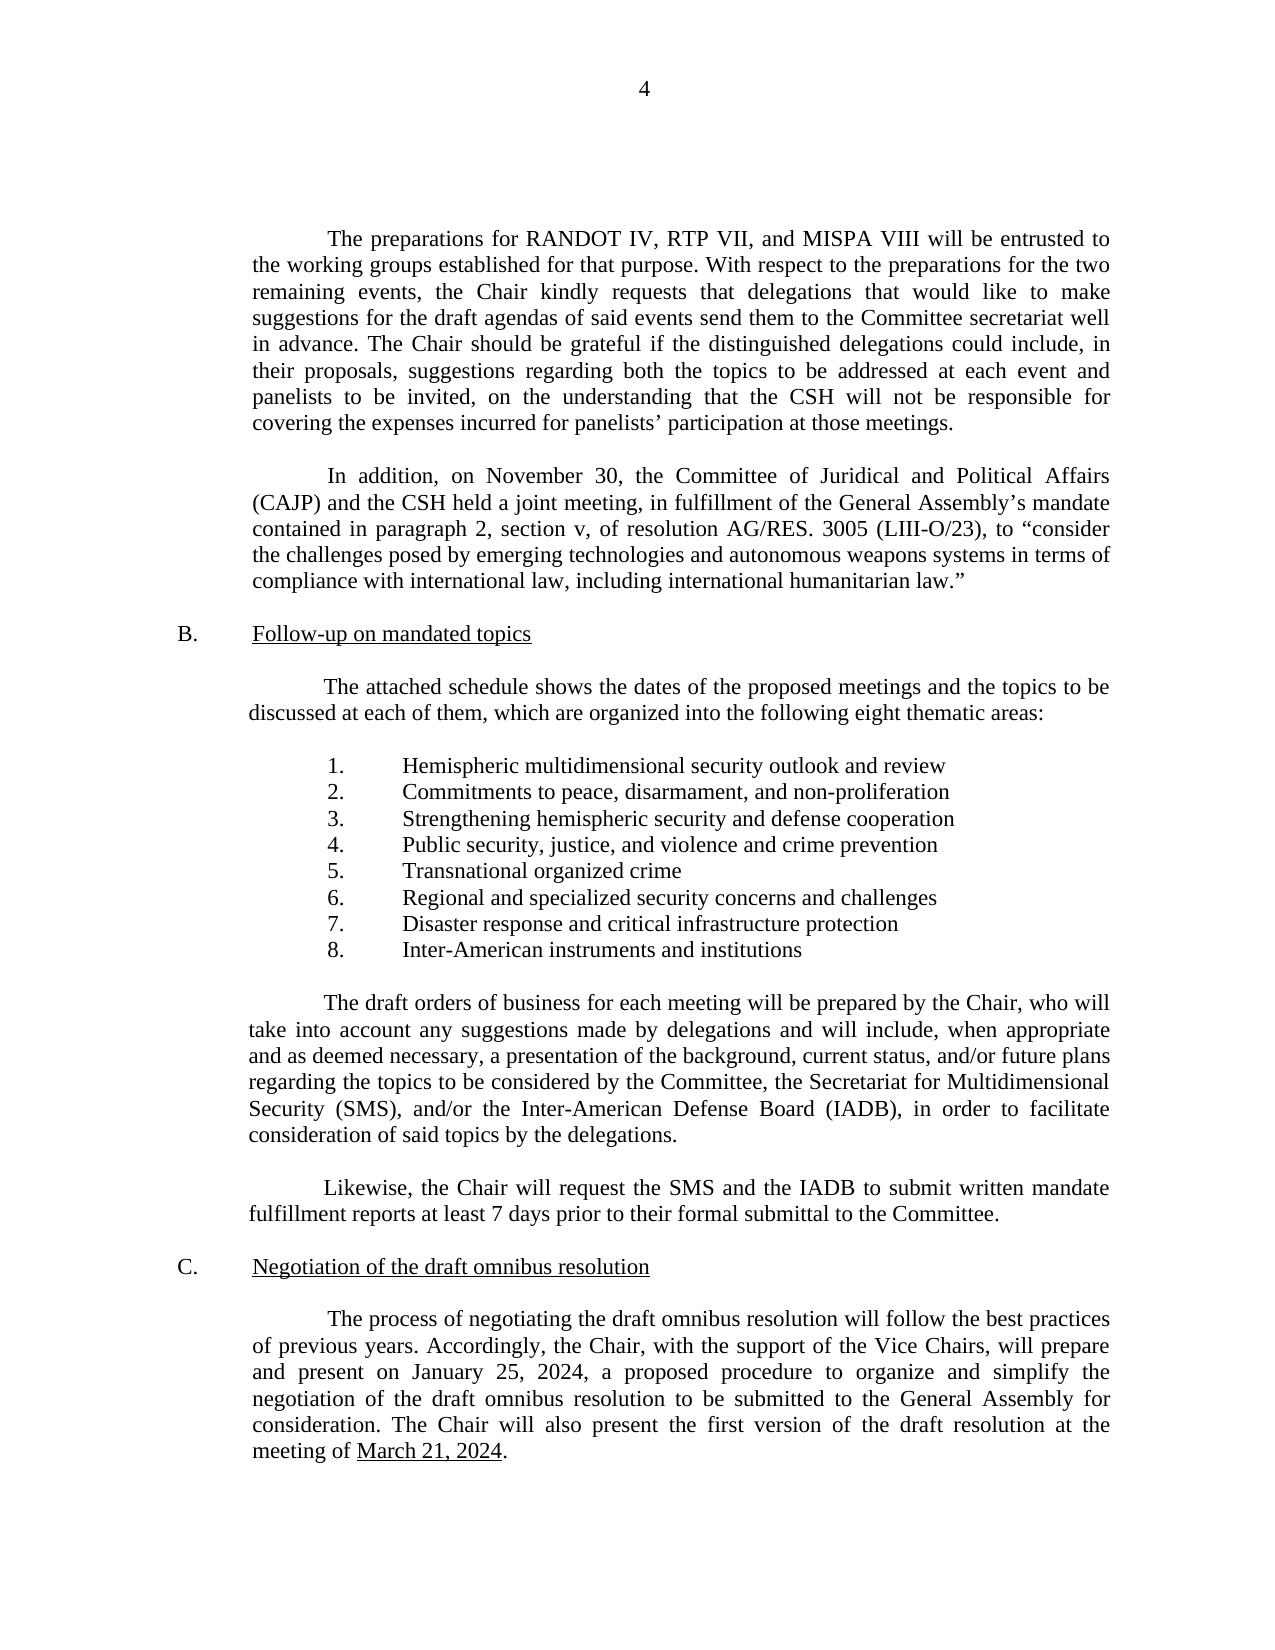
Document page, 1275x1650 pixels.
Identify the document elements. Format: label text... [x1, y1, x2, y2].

list Public security, justice, and violence and crime prevention [327, 831, 1111, 857]
text Likewise, the Chair will request the SMS and the IADB to submit written mandate fulfillment reports at least 7 days prior to their formal submittal to the Committee. [248, 1174, 1111, 1226]
text The preparations for RANDOT IV, RTP VII, and MISPA VIII will be entrusted to the working groups established for that purpose. With respect to the preparations for the two remaining events, the Chair kindly requests that delegations that would like to make suggestions for the draft agendas of said events send them to the Committee secretariat well in advance. The Chair should be grateful if the distinguished delegations could include, in their proposals, suggestions regarding both the topics to be addressed at each event and panelists to be invited, on the understanding that the CSH will not be responsible for covering the expenses incurred for panelists’ participation at those meetings. [252, 225, 1111, 436]
list Negotiation of the draft omnibus resolution [177, 1253, 1111, 1279]
text The draft orders of business for each meeting will be prepared by the Chair, who will take into account any suggestions made by delegations and will include, when appropriate and as deemed necessary, a presentation of the background, current status, and/or future plans regarding the topics to be considered by the Committee, the Secretariat for Multidimensional Security (SMS), and/or the Inter-American Defense Board (IADB), in order to facilitate consideration of said topics by the delegations. [248, 989, 1111, 1147]
list Hemispheric multidimensional security outlook and review [327, 752, 1111, 778]
list Inter-American instruments and institutions [327, 937, 1111, 963]
list Transnational organized crime [327, 857, 1111, 884]
text In addition, on November 30, the Committee of Juridical and Political Affairs (CAJP) and the CSH held a joint meeting, in fulfillment of the General Assembly’s mandate contained in paragraph 2, section v, of resolution AG/RES. 3005 (LIII-O/23), to “consider the challenges posed by emerging technologies and autonomous weapons systems in terms of compliance with international law, including international humanitarian law.” [252, 462, 1111, 594]
text The attached schedule shows the dates of the proposed meetings and the topics to be discussed at each of them, which are organized into the following eight thematic areas: [248, 673, 1111, 726]
list Commitments to peace, disarmament, and non-proliferation [327, 778, 1111, 805]
list Regional and specialized security concerns and challenges [327, 884, 1111, 910]
list Strengthening hemispheric security and defense cooperation [327, 805, 1111, 831]
list Disaster response and critical infrastructure protection [327, 910, 1111, 937]
list Follow-up on mandated topics [177, 620, 1111, 647]
text The process of negotiating the draft omnibus resolution will follow the best practices of previous years. Accordingly, the Chair, with the support of the Vice Chairs, will prepare and present on January 25, 2024, a proposed procedure to organize and simplify the negotiation of the draft omnibus resolution to be submitted to the General Assembly for consideration. The Chair will also present the first version of the draft resolution at the meeting of March 21, 2024. [252, 1306, 1111, 1464]
